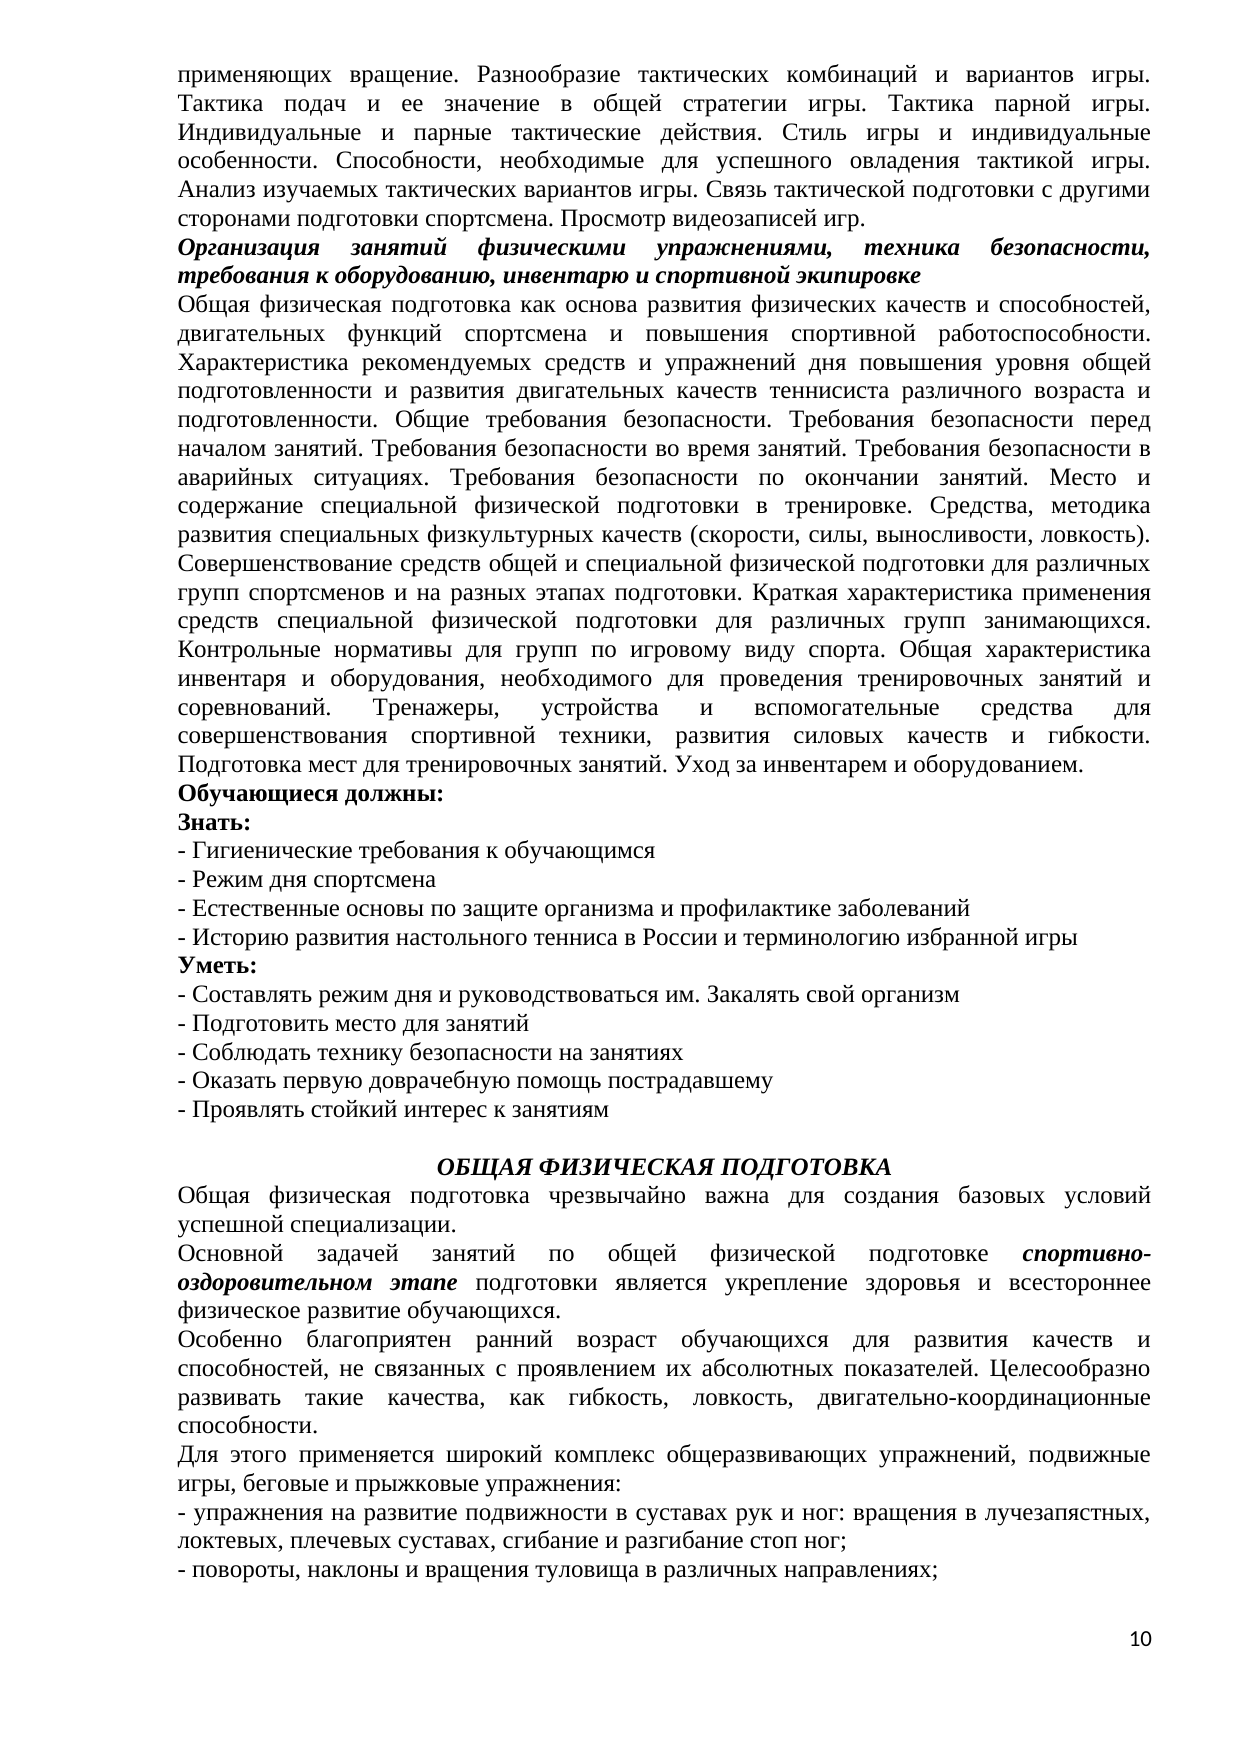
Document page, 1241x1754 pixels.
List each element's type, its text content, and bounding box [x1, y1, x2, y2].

text Уметь: [177, 950, 1152, 979]
text Общая физическая подготовка чрезвычайно важна для создания базовых условий успешной специализации. [177, 1180, 1152, 1238]
text Основной задачей занятий по общей физической подготовке спортивно-оздоровительном этапе подготовки является укрепление здоровья и всестороннее физическое развитие обучающихся. [177, 1238, 1152, 1324]
text ОБЩАЯ ФИЗИЧЕСКАЯ ПОДГОТОВКА [177, 1152, 1152, 1180]
text - Проявлять стойкий интерес к занятиям [177, 1094, 1152, 1123]
text - Гигиенические требования к обучающимся [177, 835, 1152, 864]
text - Режим дня спортсмена [177, 864, 1152, 893]
text - Составлять режим дня и руководствоваться им. Закалять свой организм [177, 979, 1152, 1008]
text Организация занятий физическими упражнениями, техника безопасности, требования к оборудованию, инвентарю и спортивной экипировке [177, 232, 1152, 289]
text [177, 59, 1152, 232]
text Общая физическая подготовка как основа развития физических качеств и способностей, двигательных функций спортсмена и повышения спортивной работоспособности. Характеристика рекомендуемых средств и упражнений дня повышения уровня общей подготовленности и развития двигательных качеств теннисиста различного возраста и подготовленности. Общие требования безопасности. Требования безопасности перед началом занятий. Требования безопасности во время занятий. Требования безопасности в аварийных ситуациях. Требования безопасности по окончании занятий. Место и содержание специальной физической подготовки в тренировке. Средства, методика развития специальных физкультурных качеств (скорости, силы, выносливости, ловкость). Совершенствование средств общей и специальной физической подготовки для различных групп спортсменов и на разных этапах подготовки. Краткая характеристика применения средств специальной физической подготовки для различных групп занимающихся. Контрольные нормативы для групп по игровому виду спорта. Общая характеристика инвентаря и оборудования, необходимого для проведения тренировочных занятий и соревнований. Тренажеры, устройства и вспомогательные средства для совершенствования спортивной техники, развития силовых качеств и гибкости. Подготовка мест для тренировочных занятий. Уход за инвентарем и оборудованием. [177, 289, 1152, 778]
text - Естественные основы по защите организма и профилактике заболеваний [177, 893, 1152, 922]
text Знать: [177, 807, 1152, 835]
text - Подготовить место для занятий [177, 1008, 1152, 1037]
text - Историю развития настольного тенниса в России и терминологию избранной игры [177, 922, 1152, 950]
text Обучающиеся должны: [177, 778, 1152, 807]
text - повороты, наклоны и вращения туловища в различных направлениях; [177, 1554, 1152, 1583]
text Для этого применяется широкий комплекс общеразвивающих упражнений, подвижные игры, беговые и прыжковые упражнения: [177, 1439, 1152, 1497]
text - упражнения на развитие подвижности в суставах рук и ног: вращения в лучезапястных, локтевых, плечевых суставах, сгибание и разгибание стоп ног; [177, 1497, 1152, 1554]
text - Соблюдать технику безопасности на занятиях [177, 1037, 1152, 1065]
text - Оказать первую доврачебную помощь пострадавшему [177, 1065, 1152, 1094]
text Особенно благоприятен ранний возраст обучающихся для развития качеств и способностей, не связанных с проявлением их абсолютных показателей. Целесообразно развивать такие качества, как гибкость, ловкость, двигательно-координационные способности. [177, 1324, 1152, 1439]
